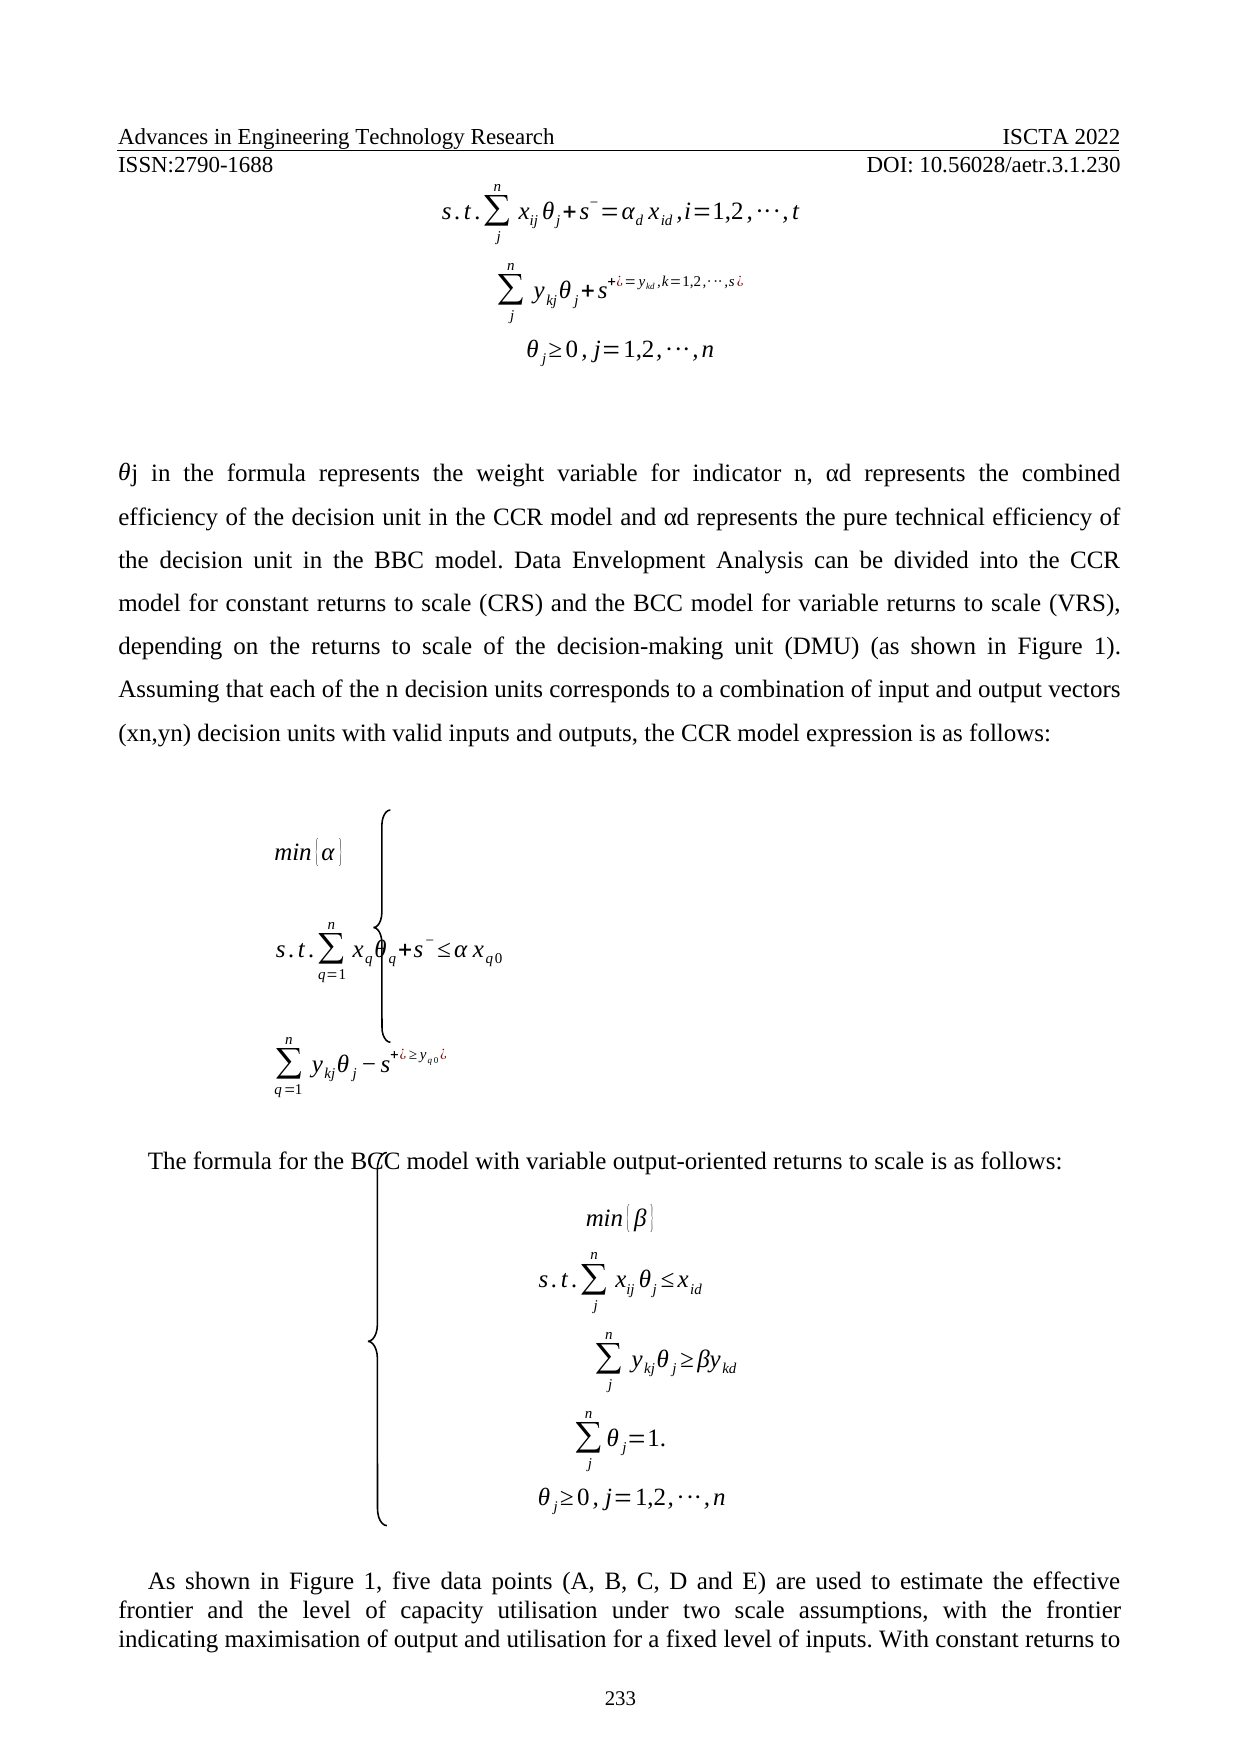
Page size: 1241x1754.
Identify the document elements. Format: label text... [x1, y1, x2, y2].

text j in the formula represents the weight variable for indicator n, αd represents the combined efficiency of the decision unit in the CCR model and αd represents the pure technical efficiency of the decision unit in the BBC model. Data Envelopment Analysis can be divided into the CCR model for constant returns to scale (CRS) and the BCC model for variable returns to scale (VRS), depending on the returns to scale of the decision-making unit (DMU) (as shown in Figure 1). Assuming that each of the n decision units corresponds to a combination of input and output vectors (xn,yn) decision units with valid inputs and outputs, the CCR model expression is as follows: [118, 458, 1122, 746]
text The formula for the BCC model with variable output-oriented returns to scale is as follows: [118, 1146, 1122, 1174]
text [118, 1566, 1122, 1653]
